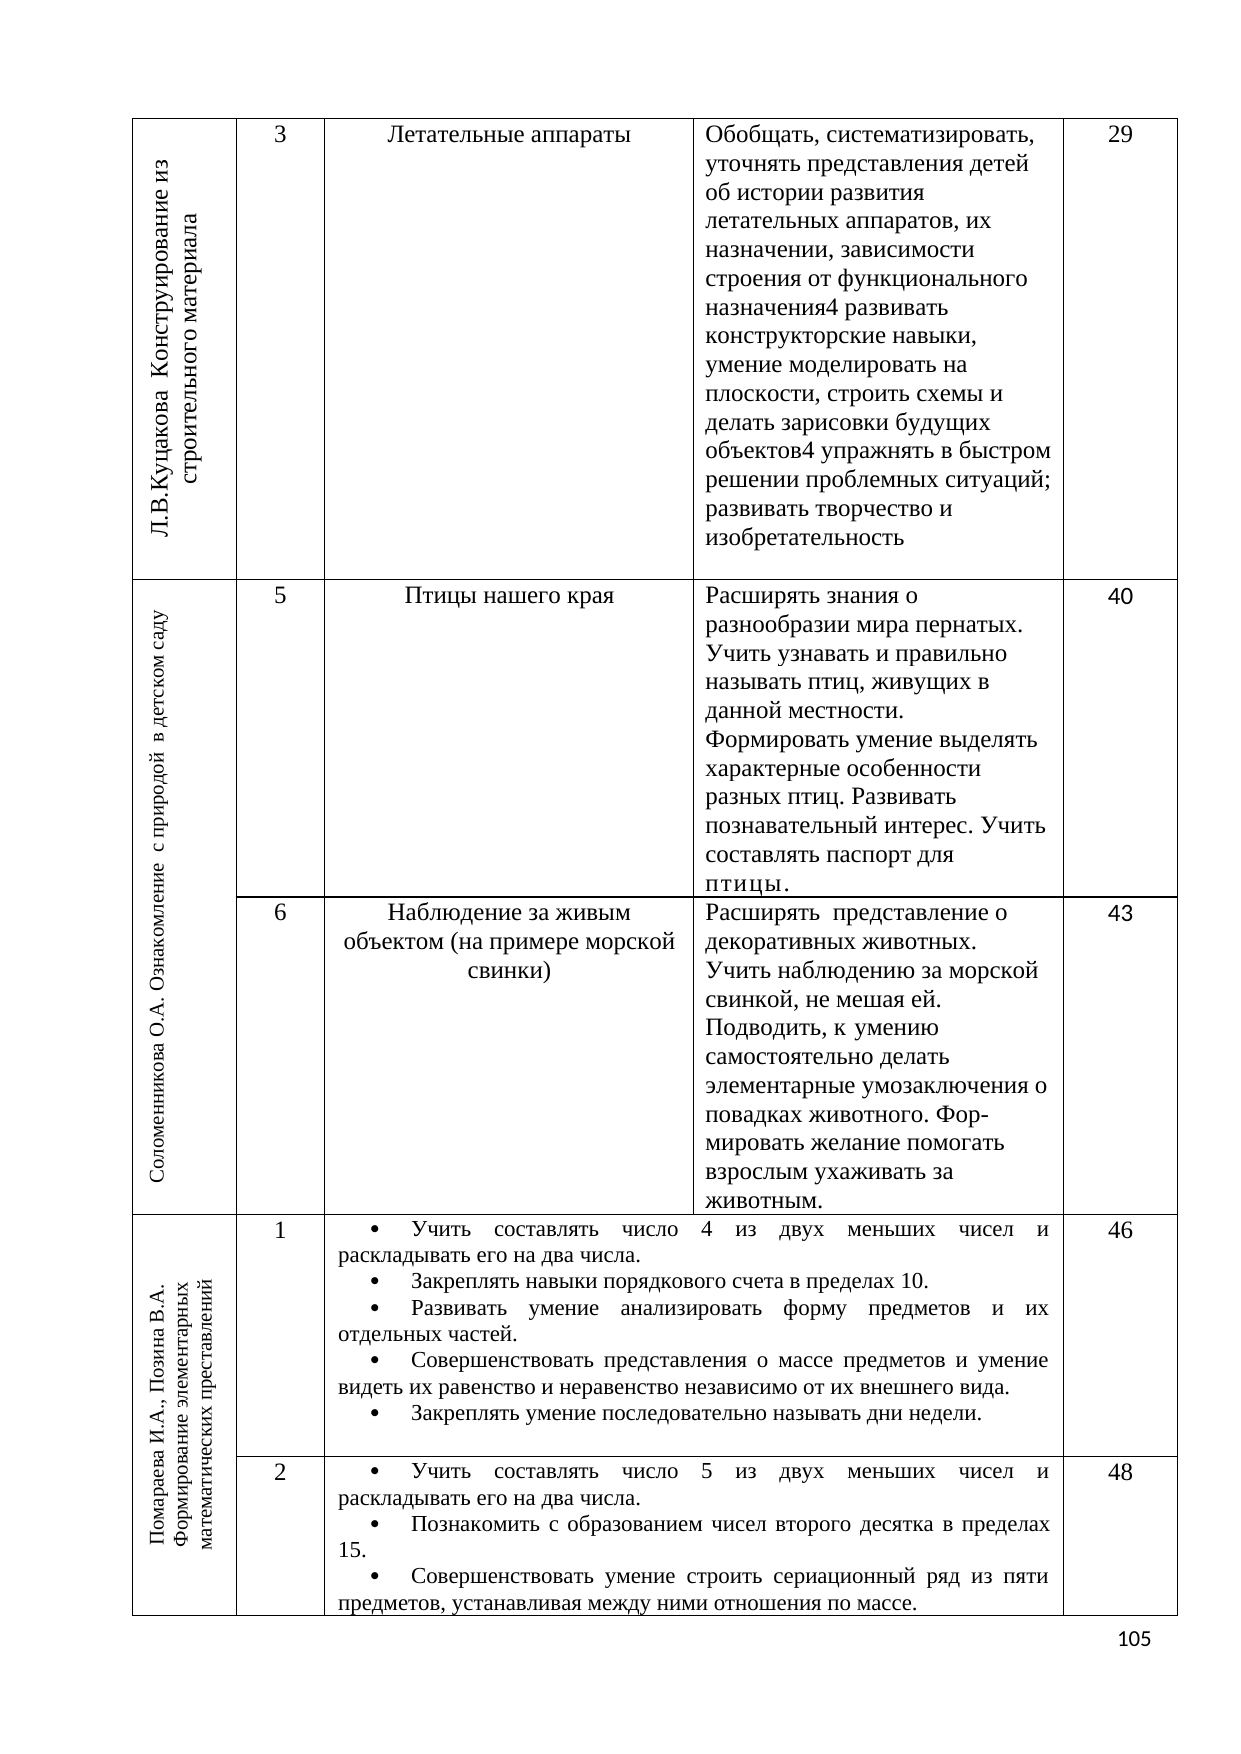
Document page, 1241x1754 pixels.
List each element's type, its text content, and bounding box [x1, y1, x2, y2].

table_cell 46 [1064, 1215, 1177, 1456]
table_cell 2 [237, 1457, 324, 1615]
table_cell Л.В.Куцакова Конструирование из строительного материала [133, 119, 236, 579]
table_cell 3 [237, 119, 324, 579]
table_cell Летательные аппараты [325, 119, 693, 579]
table_cell 48 [1064, 1457, 1177, 1615]
table_cell 40 [1064, 580, 1177, 896]
table_cell Наблюдение за живым объектом (на примере морской свинки) [325, 898, 693, 1214]
table_cell Соломенникова О.А. Ознакомление с природой в детском саду [133, 580, 236, 1214]
table_cell Расширять представление о декоративных животных. Учить наблюдению за морской свинкой, не мешая ей. Подводить, к умению самостоятельно делать элементарные умозаключения о повадках животного. Формировать желание помогать взрослым ухаживать за животным. [694, 898, 1063, 1214]
table_cell 29 [1064, 119, 1177, 579]
table_cell 1 [237, 1215, 324, 1456]
table_cell Учить составлять число 4 из двух меньших чисел и раскладывать его на два числа. Закреплять навыки порядкового счета в пределах 10. Развивать умение анализировать форму предметов и их отдельных частей. Совершенствовать представления о массе предметов и умение видеть их равенство и неравенство независимо от их внешнего вида. Закреплять умение последовательно называть дни недели. [325, 1215, 1063, 1456]
table_cell Обобщать, систематизировать, уточнять представления детей об истории развития летательных аппаратов, их назначении, зависимости строения от функционального назначения4 развивать конструкторские навыки, умение моделировать на плоскости, строить схемы и делать зарисовки будущих объектов4 упражнять в быстром решении проблемных ситуаций; развивать творчество и изобретательность [694, 119, 1063, 579]
table_cell 6 [237, 898, 324, 1214]
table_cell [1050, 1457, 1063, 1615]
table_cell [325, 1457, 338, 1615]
table_cell Птицы нашего края [325, 580, 693, 896]
table_cell 5 [237, 580, 324, 896]
table_cell 43 [1064, 898, 1177, 1214]
table_cell Расширять знания о разнообразии мира пернатых. Учить узнавать и правильно называть птиц, живущих в данной местности. Формировать умение выделять характерные особенности разных птиц. Развивать познавательный интерес. Учить составлять паспорт для птицы. [790, 580, 1063, 896]
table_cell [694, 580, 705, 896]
table_cell Помараева И.А., Позина В.А. Формирование элементарных математических преставлений [133, 1215, 236, 1615]
